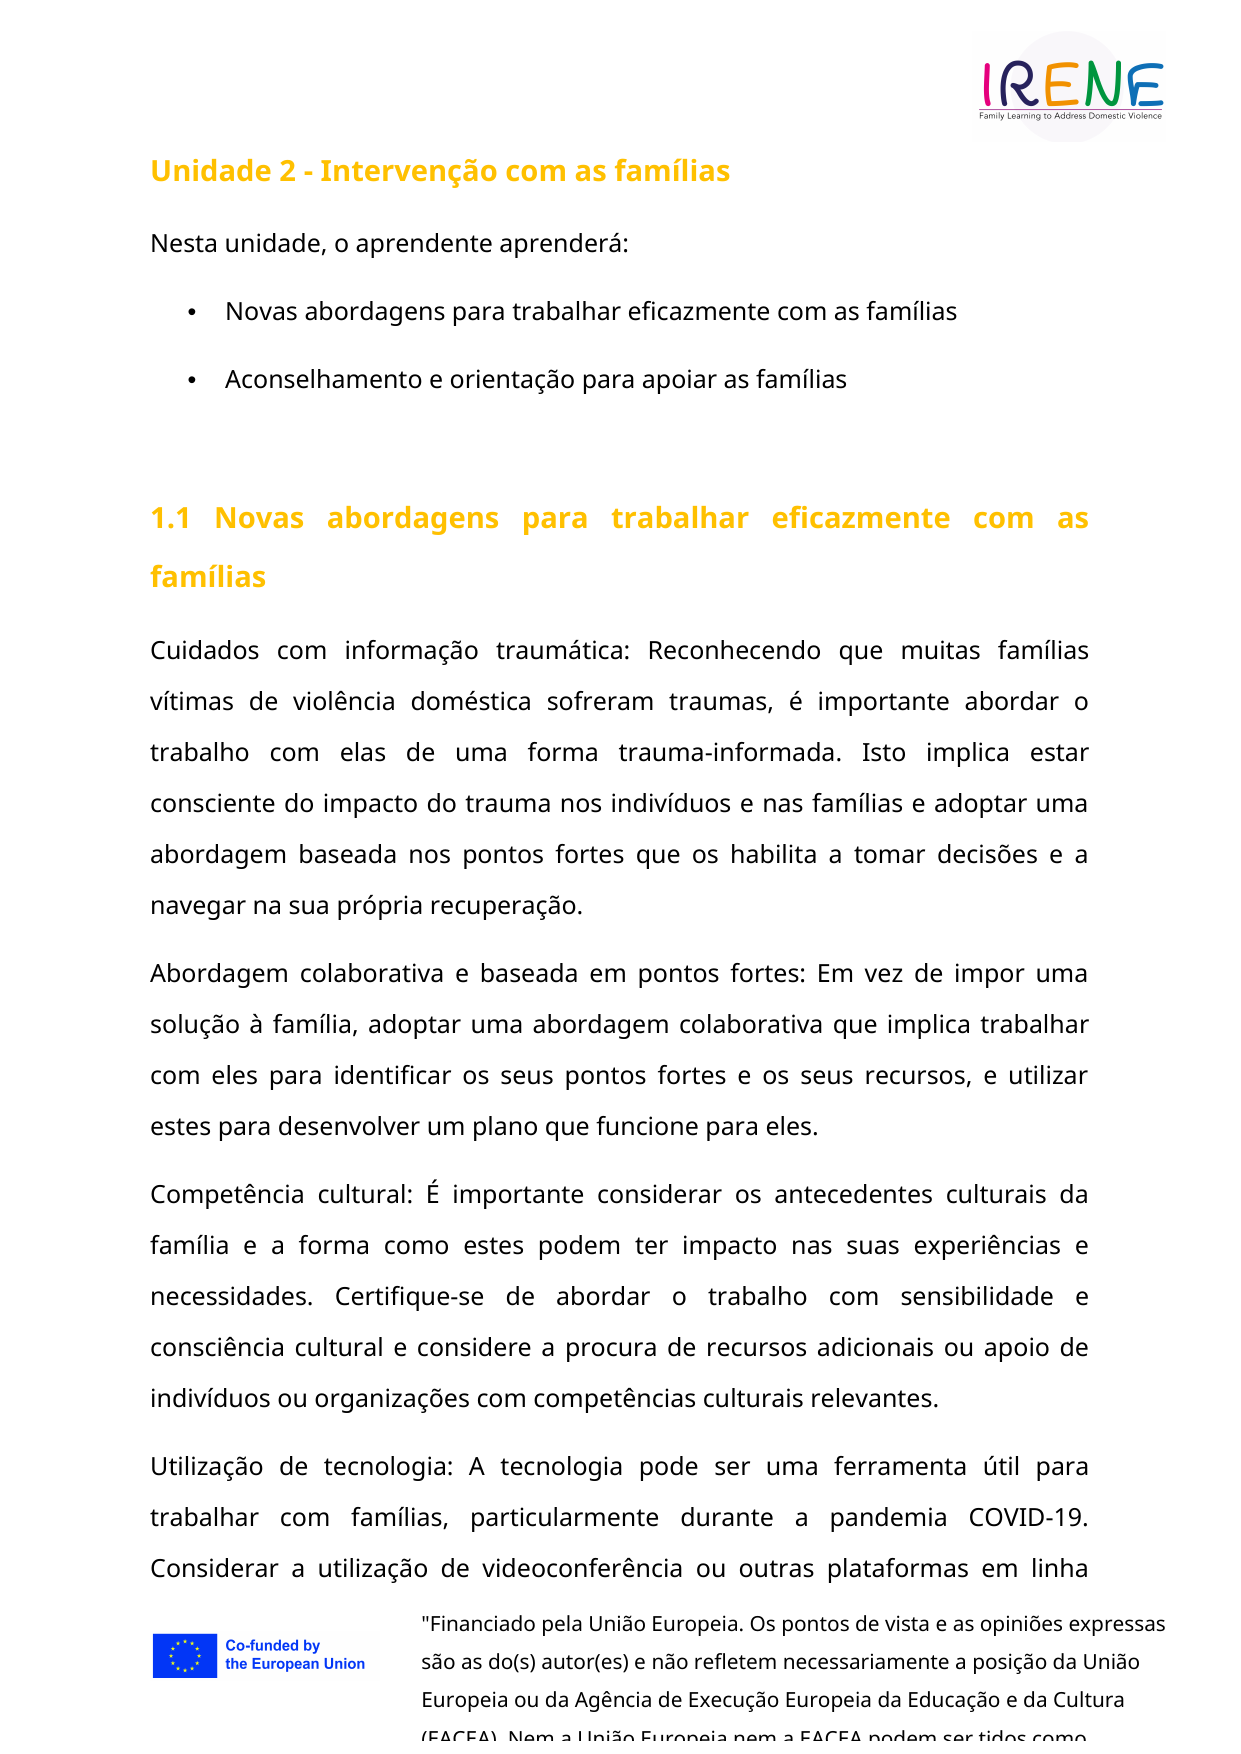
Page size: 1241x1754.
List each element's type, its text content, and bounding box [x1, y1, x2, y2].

list Novas abordagens para trabalhar eficazmente com as famílias [187, 294, 1090, 328]
text Unidade 2 - Intervenção com as famílias [150, 150, 1090, 190]
text 1.1 Novas abordagens para trabalhar eficazmente com as famílias [150, 497, 1090, 596]
text Nesta unidade, o aprendente aprenderá: [150, 226, 1090, 260]
picture [971, 31, 1166, 141]
text Competência cultural: É importante considerar os antecedentes culturais da família e a forma como estes podem ter impacto nas suas experiências e necessidades. Certifique-se de abordar o trabalho com sensibilidade e consciência cultural e considere a procura de recursos adicionais ou apoio de indivíduos ou organizações com competências culturais relevantes. [150, 1176, 1090, 1414]
text Abordagem colaborativa e baseada em pontos fortes: Em vez de impor uma solução à família, adoptar uma abordagem colaborativa que implica trabalhar com eles para identificar os seus pontos fortes e os seus recursos, e utilizar estes para desenvolver um plano que funcione para eles. [150, 956, 1090, 1143]
list Aconselhamento e orientação para apoiar as famílias [187, 362, 1090, 396]
picture [150, 1631, 381, 1681]
text Cuidados com informação traumática: Reconhecendo que muitas famílias vítimas de violência doméstica sofreram traumas, é importante abordar o trabalho com elas de uma forma trauma-informada. Isto implica estar consciente do impacto do trauma nos indivíduos e nas famílias e adoptar uma abordagem baseada nos pontos fortes que os habilita a tomar decisões e a navegar na sua própria recuperação. [150, 633, 1090, 922]
